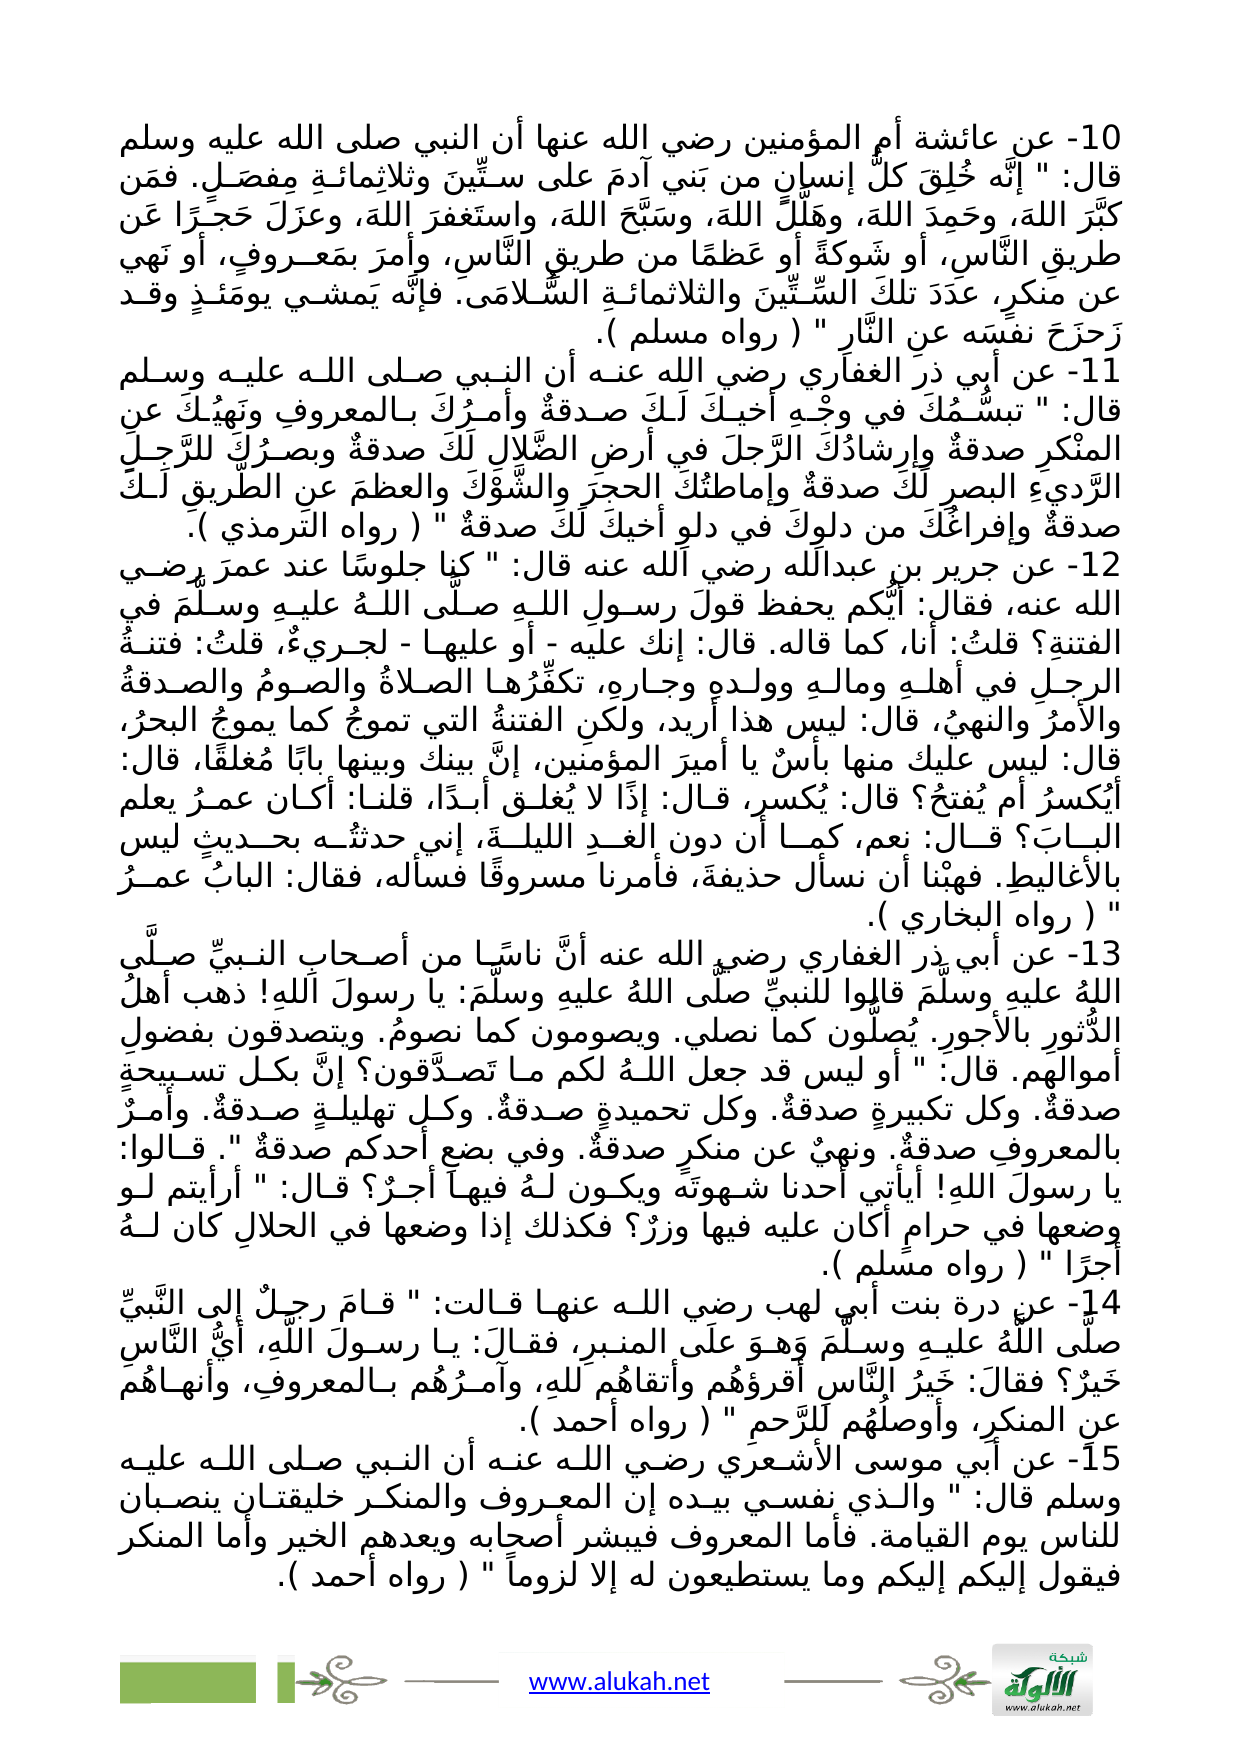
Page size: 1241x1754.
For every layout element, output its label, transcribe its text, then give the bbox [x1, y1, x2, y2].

text 15- عن أبي موسى الأشعري رضي الله عنه أن النبي صلى الله عليه وسلم قال: " والذي نفسي بيده إن المعروف والمنكر خليقتان ينصبان للناس يوم القيامة. فأما المعروف فيبشر أصحابه ويعدهم الخير وأما المنكر فيقول إليكم إليكم وما يستطيعون له إلا لزوماً " ( رواه أحمد ). [118, 1439, 1122, 1594]
text 13- عن أبي ذر الغفاري رضي الله عنه أنَّ ناسًا من أصحابِ النبيِّ صلَّى اللهُ عليهِ وسلَّمَ قالوا للنبيِّ صلَّى اللهُ عليهِ وسلَّمَ: يا رسولَ اللهِ! ذهب أهلُ الدُّثورِ بالأجورِ. يُصلُّون كما نصلي. ويصومون كما نصومُ. ويتصدقون بفضولِ أموالهم. قال: " أو ليس قد جعل اللهُ لكم ما تَصدَّقون؟ إنَّ بكل تسبيحةٍ صدقةٌ. وكل تكبيرةٍ صدقةٌ. وكل تحميدةٍ صدقةٌ. وكل تهليلةٍ صدقةٌ. وأمرٌ بالمعروفِ صدقةٌ. ونهيٌ عن منكرٍ صدقةٌ. وفي بضعِ أحدكم صدقةٌ ". قالوا: يا رسولَ اللهِ! أيأتي أحدنا شهوتَه ويكون لهُ فيها أجرٌ؟ قال: " أرأيتم لو وضعها في حرامٍ أكان عليه فيها وزرٌ؟ فكذلك إذا وضعها في الحلالِ كان لهُ أجرًا " ( رواه مسلم ). [118, 934, 1122, 1284]
text 11- عن أبي ذر الغفاري رضي الله عنه أن النبي صلى الله عليه وسلم قال: " تبسُّمُكَ في وجْهِ أخيكَ لَكَ صدقةٌ وأمرُكَ بالمعروفِ ونَهيُكَ عنِ المنْكرِ صدقةٌ وإرشادُكَ الرَّجلَ في أرضِ الضَّلالِ لَكَ صدقةٌ وبصرُكَ للرَّجلِ الرَّديءِ البصرِ لَكَ صدقةٌ وإماطتُكَ الحجرَ والشَّوْكَ والعظمَ عنِ الطَّريقِ لَكَ صدقةٌ وإفراغُكَ من دلوِكَ في دلوِ أخيكَ لَكَ صدقةٌ " ( رواه الترمذي ). [118, 351, 1122, 546]
text 14- عن درة بنت أبي لهب رضي الله عنها قالت: " قامَ رجلٌ إلى النَّبيِّ صلَّى اللَّهُ عليهِ وسلَّمَ وَهوَ علَى المنبرِ، فقالَ: يا رسولَ اللَّهِ، أيُّ النَّاسِ خَيرٌ؟ فقالَ: خَيرُ النَّاسِ أقرؤهُم وأتقاهُم للهِ، وآمرُهُم بالمعروفِ، وأنهاهُم عنِ المنكرِ، وأوصلُهُم للرَّحمِ " ( رواه أحمد ). [118, 1284, 1122, 1439]
text 10- عن عائشة أم المؤمنين رضي الله عنها أن النبي صلى الله عليه وسلم قال: " إنَّه خُلِقَ كلُّ إنسانٍ من بَني آدمَ على ستِّينَ وثلاثِمائةِ مِفصَلٍ. فمَن كبَّرَ اللهَ، وحَمِدَ اللهَ، وهَلَّلَ اللهَ، وسَبَّحَ اللهَ، واستَغفرَ اللهَ، وعزَلَ حَجرًا عَن طريقِ النَّاسِ، أو شَوكةً أو عَظمًا من طريقِ النَّاسِ، وأمرَ بمَعروفٍ، أو نَهي عن منكرٍ، عدَدَ تلكَ السِّتِّينَ والثلاثمائةِ السُّلامَى. فإنَّه يَمشي يومَئذٍ وقد زَحزَحَ نفسَه عنِ النَّارِ " ( رواه مسلم ). [118, 118, 1122, 351]
text 12- عن جرير بن عبدالله رضي الله عنه قال: " كنا جلوسًا عند عمرَ رضي الله عنه، فقال: أيُّكم يحفظ قولَ رسولِ اللهِ صلَّى اللهُ عليهِ وسلَّمَ في الفتنةِ؟ قلتُ: أنا، كما قاله. قال: إنك عليه - أو عليها - لجريءٌ، قلتُ: فتنةُ الرجلِ في أهلهِ ومالهِ وولدهِ وجارهِ، تكفِّرُها الصلاةُ والصومُ والصدقةُ والأمرُ والنهيُ، قال: ليس هذا أريد، ولكنِ الفتنةُ التي تموجُ كما يموجُ البحرُ، قال: ليس عليك منها بأسٌ يا أميرَ المؤمنين، إنَّ بينك وبينها بابًا مُغلقًا، قال: أيُكسرُ أم يُفتحُ؟ قال: يُكسر، قال: إذًا لا يُغلق أبدًا، قلنا: أكان عمرُ يعلم البابَ؟ قال: نعم، كما أن دون الغدِ الليلةَ، إني حدثتُه بحديثٍ ليس بالأغاليطِ. فهبْنا أن نسأل حذيفةَ، فأمرنا مسروقًا فسأله، فقال: البابُ عمرُ " ( رواه البخاري ). [118, 546, 1122, 934]
picture [118, 1641, 1094, 1723]
